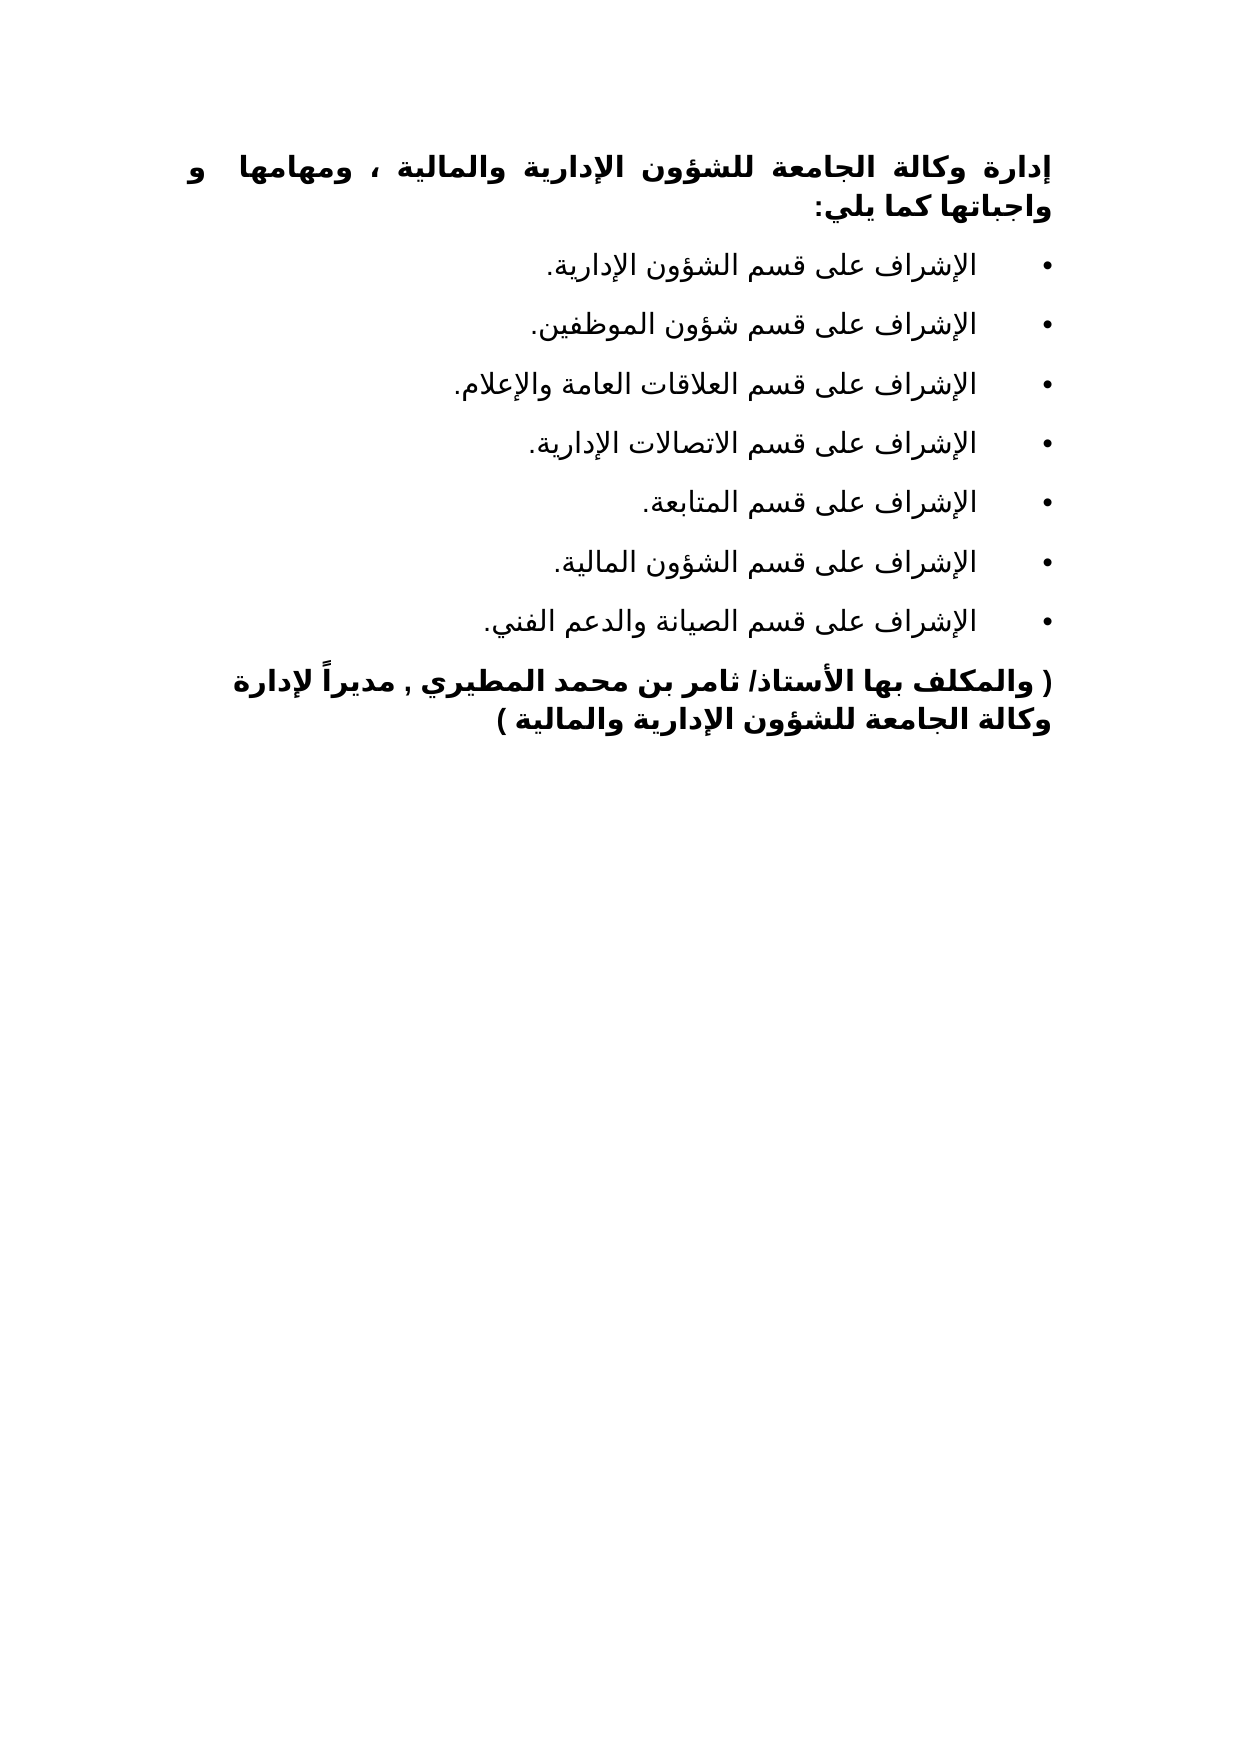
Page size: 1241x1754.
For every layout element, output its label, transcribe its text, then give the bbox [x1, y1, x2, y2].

text ( والمكلف بها الأستاذ/ ثامر بن محمد المطيري , مديراً لإدارة وكالة الجامعة للشؤون الإدارية والمالية ) [187, 663, 1053, 736]
text إدارة وكالة الجامعة للشؤون الإدارية والمالية ، ومهامها و واجباتها كما يلي: [187, 150, 1053, 222]
text • الإشراف على قسم الشؤون المالية. [187, 545, 1053, 578]
text • الإشراف على قسم المتابعة. [187, 485, 1053, 519]
text • الإشراف على قسم الشؤون الإدارية. [187, 248, 1053, 281]
text • الإشراف على قسم شؤون الموظفين. [187, 307, 1053, 341]
text • الإشراف على قسم الاتصالات الإدارية. [187, 426, 1053, 459]
text • الإشراف على قسم الصيانة والدعم الفني. [187, 604, 1053, 638]
text • الإشراف على قسم العلاقات العامة والإعلام. [187, 367, 1053, 400]
